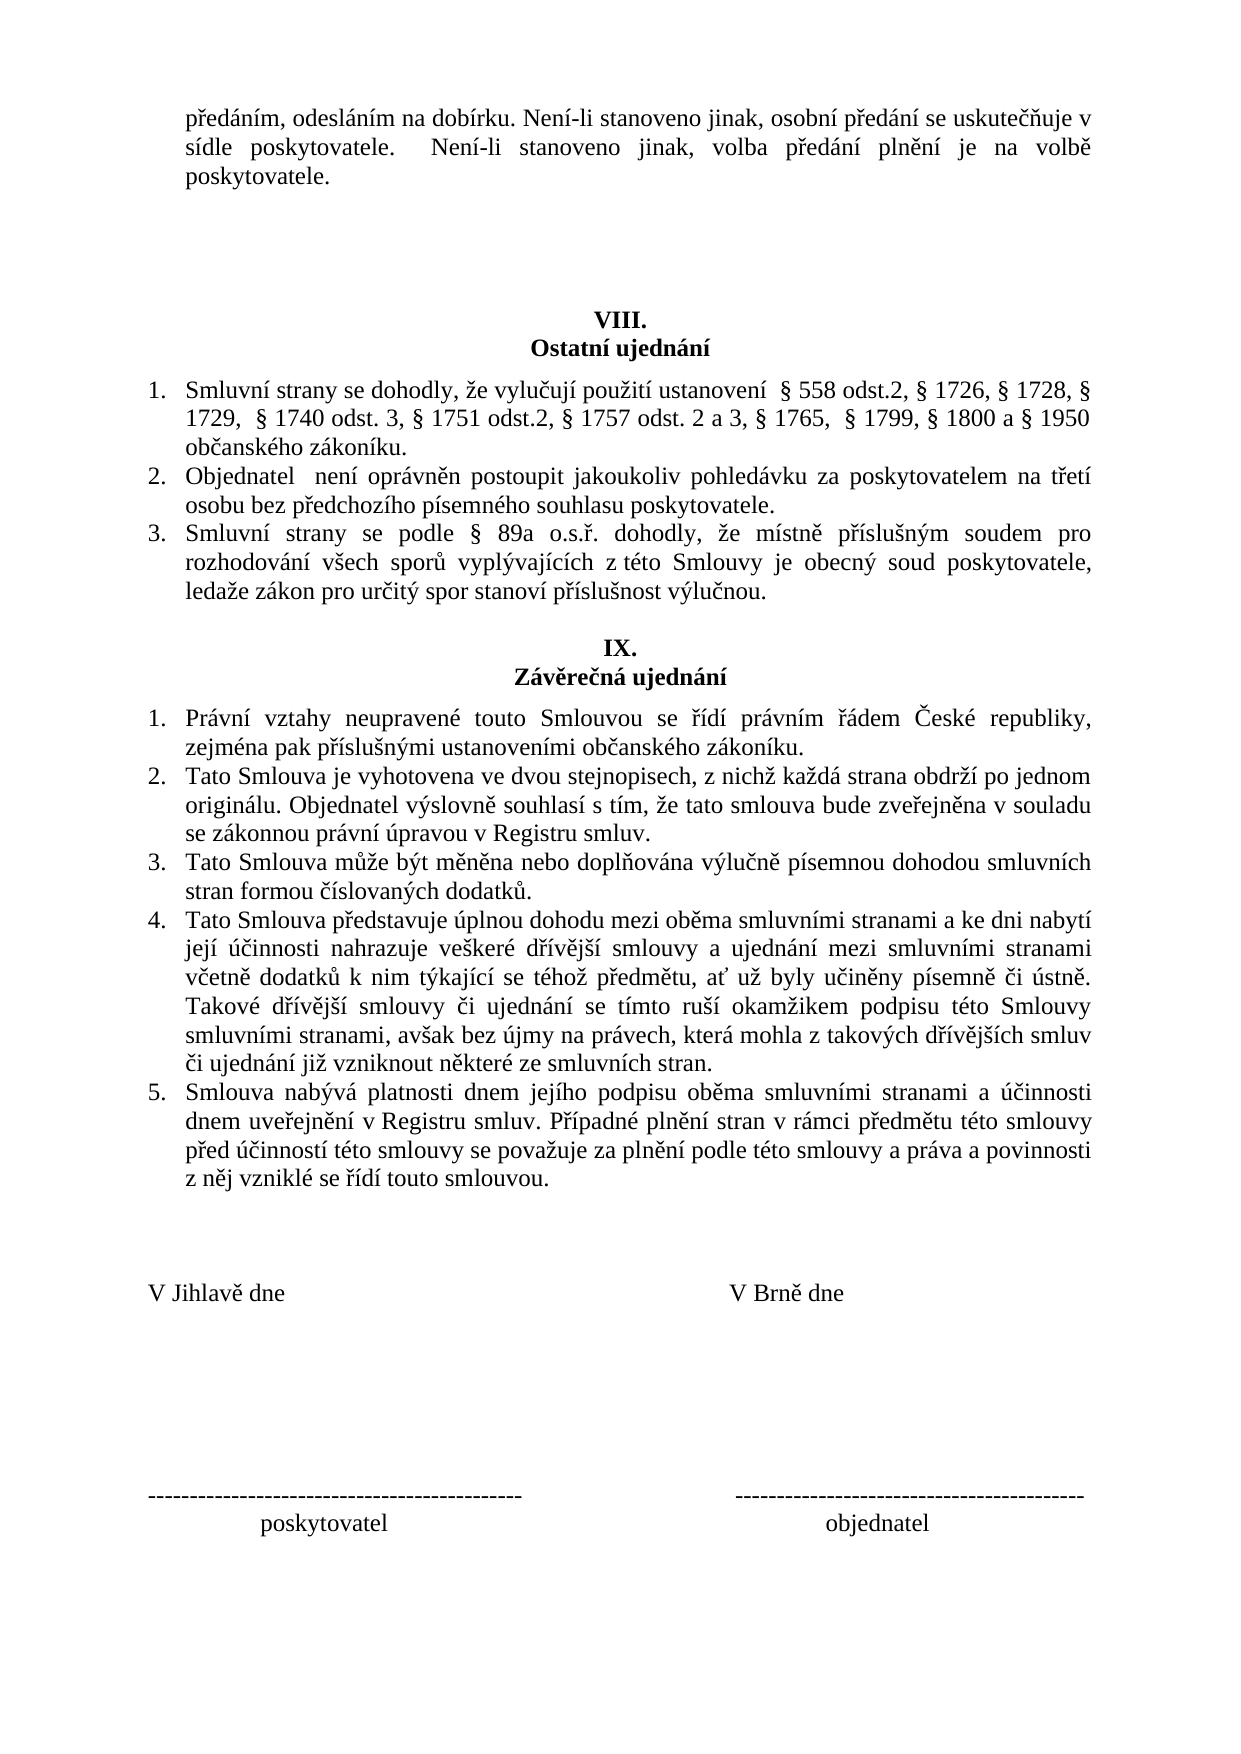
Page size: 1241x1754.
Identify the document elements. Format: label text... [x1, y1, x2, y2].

text poskytovatel objednatel [148, 1508, 1093, 1537]
text VIII. [148, 305, 1093, 333]
list Právní vztahy neupravené touto Smlouvou se řídí právním řádem České republiky, zejména pak příslušnými ustanoveními občanského zákoníku. [148, 703, 1093, 761]
text IX. [148, 633, 1093, 662]
list Tato Smlouva představuje úplnou dohodu mezi oběma smluvními stranami a ke dni nabytí její účinnosti nahrazuje veškeré dřívější smlouvy a ujednání mezi smluvními stranami včetně dodatků k nim týkající se téhož předmětu, ať už byly učiněny písemně či ústně. Takové dřívější smlouvy či ujednání se tímto ruší okamžikem podpisu této Smlouvy smluvními stranami, avšak bez újmy na právech, která mohla z takových dřívějších smluv či ujednání již vzniknout některé ze smluvních stran. [148, 905, 1093, 1077]
list Tato Smlouva může být měněna nebo doplňována výlučně písemnou dohodou smluvních stran formou číslovaných dodatků. [148, 847, 1093, 905]
list Smluvní strany se podle § 89a o.s.ř. dohodly, že místně příslušným soudem pro rozhodování všech sporů vyplývajících z této Smlouvy je obecný soud poskytovatele, ledaže zákon pro určitý spor stanoví příslušnost výlučnou. [148, 518, 1093, 605]
list Smluvní strany se dohodly, že vylučují použití ustanovení § 558 odst.2, § 1726, § 1728, § 1729, § 1740 odst. 3, § 1751 odst.2, § 1757 odst. 3, § 1765, § 1799, § § 1950 občanského zákoníku. [148, 375, 1093, 461]
list Smlouva nabývá platnosti dnem jejího podpisu oběma smluvními stranami a účinnosti dnem uveřejnění v Registru smluv. Případné plnění stran v rámci předmětu této smlouvy před účinností této smlouvy se považuje za plnění podle této smlouvy a práva a povinnosti z něj vzniklé se řídí touto smlouvou. [148, 1077, 1093, 1192]
list Tato Smlouva je vyhotovena ve dvou stejnopisech, z nichž každá strana obdrží po jednom originálu. Objednatel výslovně souhlasí s tím, že tato smlouva bude zveřejněna v souladu se zákonnou právní úpravou v Registru smluv. [148, 761, 1093, 847]
text Závěrečná ujednání [148, 662, 1093, 691]
text Ostatní ujednání [148, 333, 1093, 362]
text --------------------------------------------- ------------------------------------------ [148, 1480, 1093, 1508]
text V Jihlavě dne V Brně dne [148, 1278, 1093, 1307]
list Objednatel není oprávněn postoupit jakoukoliv pohledávku za poskytovatelem na třetí osobu bez předchozího písemného souhlasu poskytovatele. [148, 461, 1093, 518]
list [148, 103, 1093, 190]
